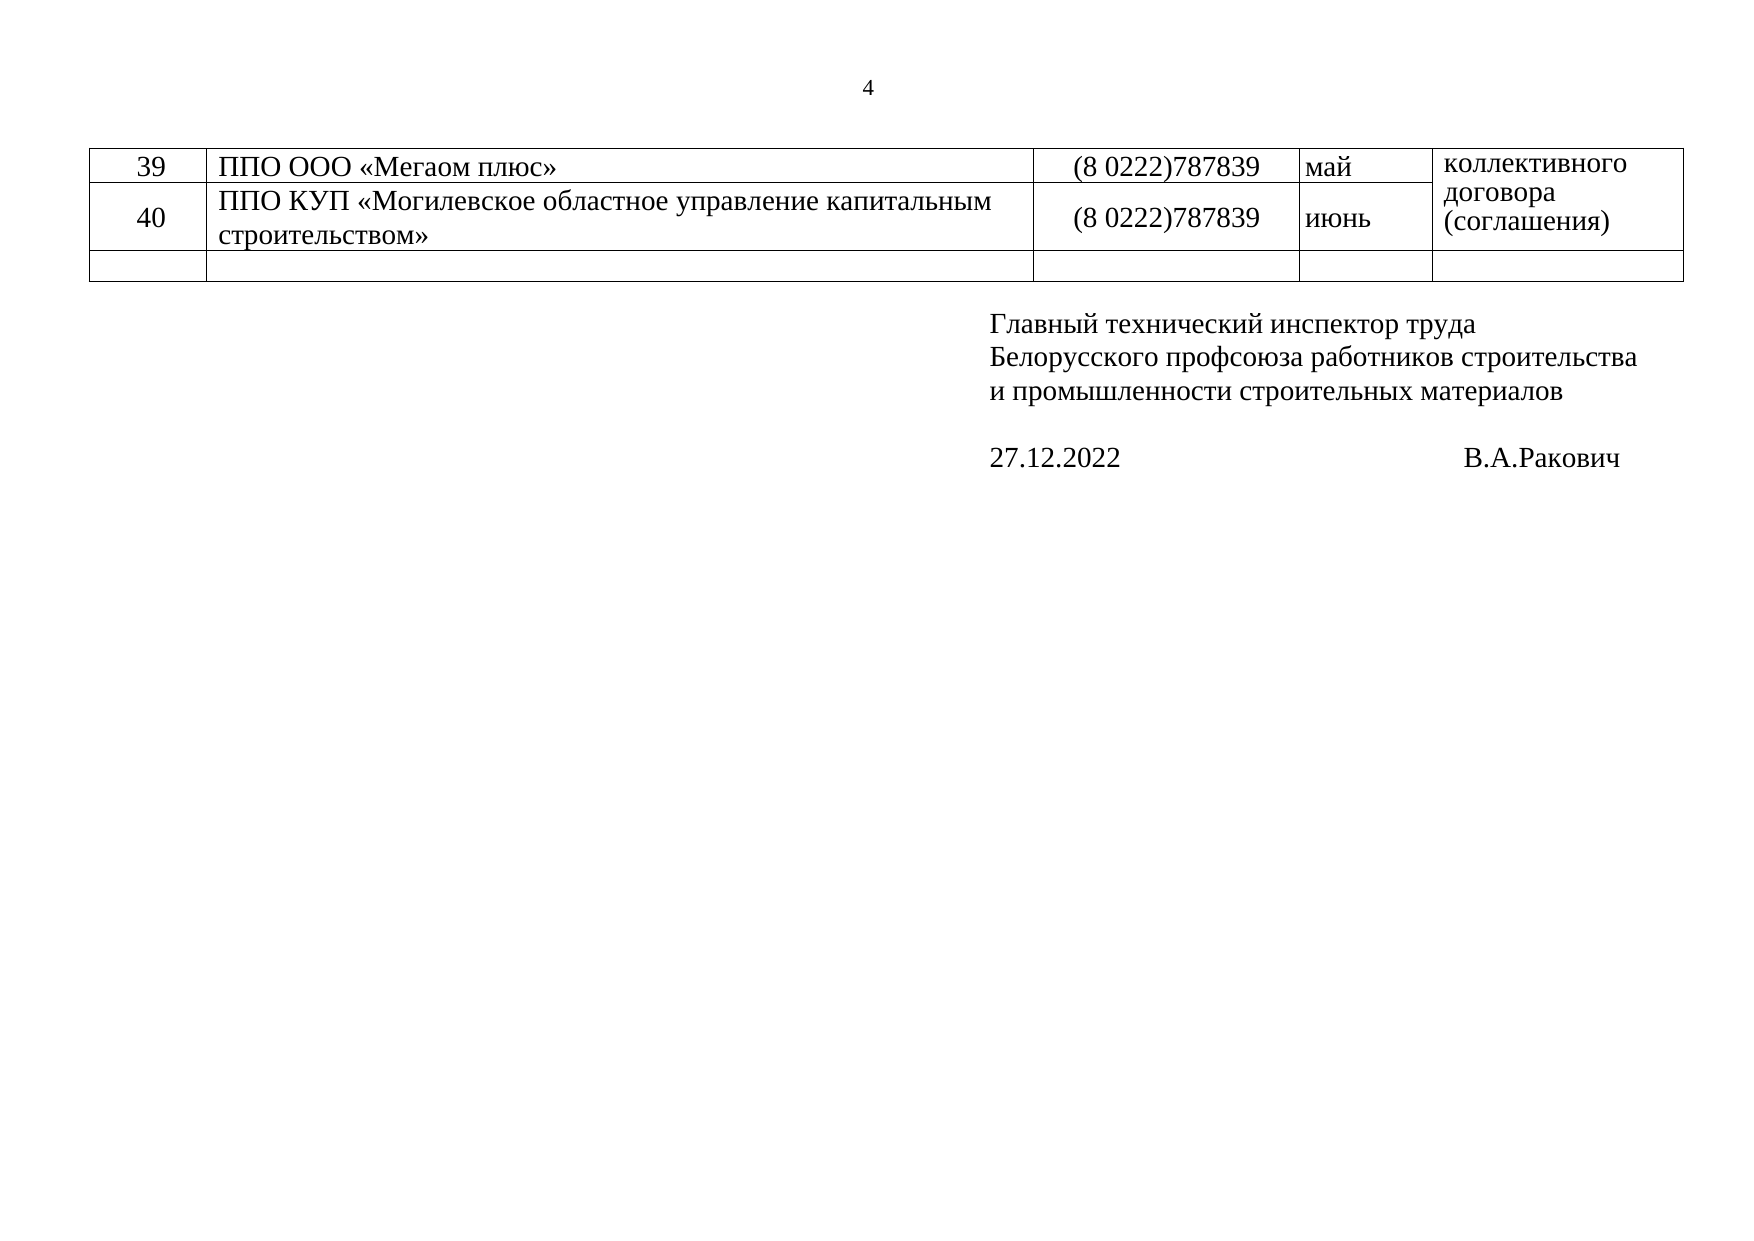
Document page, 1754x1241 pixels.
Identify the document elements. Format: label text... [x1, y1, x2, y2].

text и промышленности строительных материалов [89, 373, 1648, 406]
text Главный технический инспектор труда [89, 306, 1648, 339]
table_cell ППО ООО «Мегаом плюс» [207, 149, 1033, 182]
text Белорусского профсоюза работников строительства [89, 339, 1648, 373]
table_cell ППО КУП «Могилевское областное управление капитальным строительством» [207, 183, 1033, 250]
table_cell [90, 251, 206, 281]
table_cell [1433, 251, 1683, 281]
table_cell июнь [1300, 183, 1432, 250]
table_cell [1300, 251, 1432, 281]
table_cell [207, 251, 1033, 281]
table_cell [1034, 251, 1299, 281]
table_cell 39 [90, 149, 206, 182]
table_cell (8 0222)787839 [1034, 183, 1299, 250]
table_cell 40 [90, 183, 206, 250]
table_cell (8 0222)787839 [1034, 149, 1299, 182]
text 27.12.2022 В.А.Ракович [89, 440, 1648, 473]
table_cell май [1300, 149, 1432, 182]
